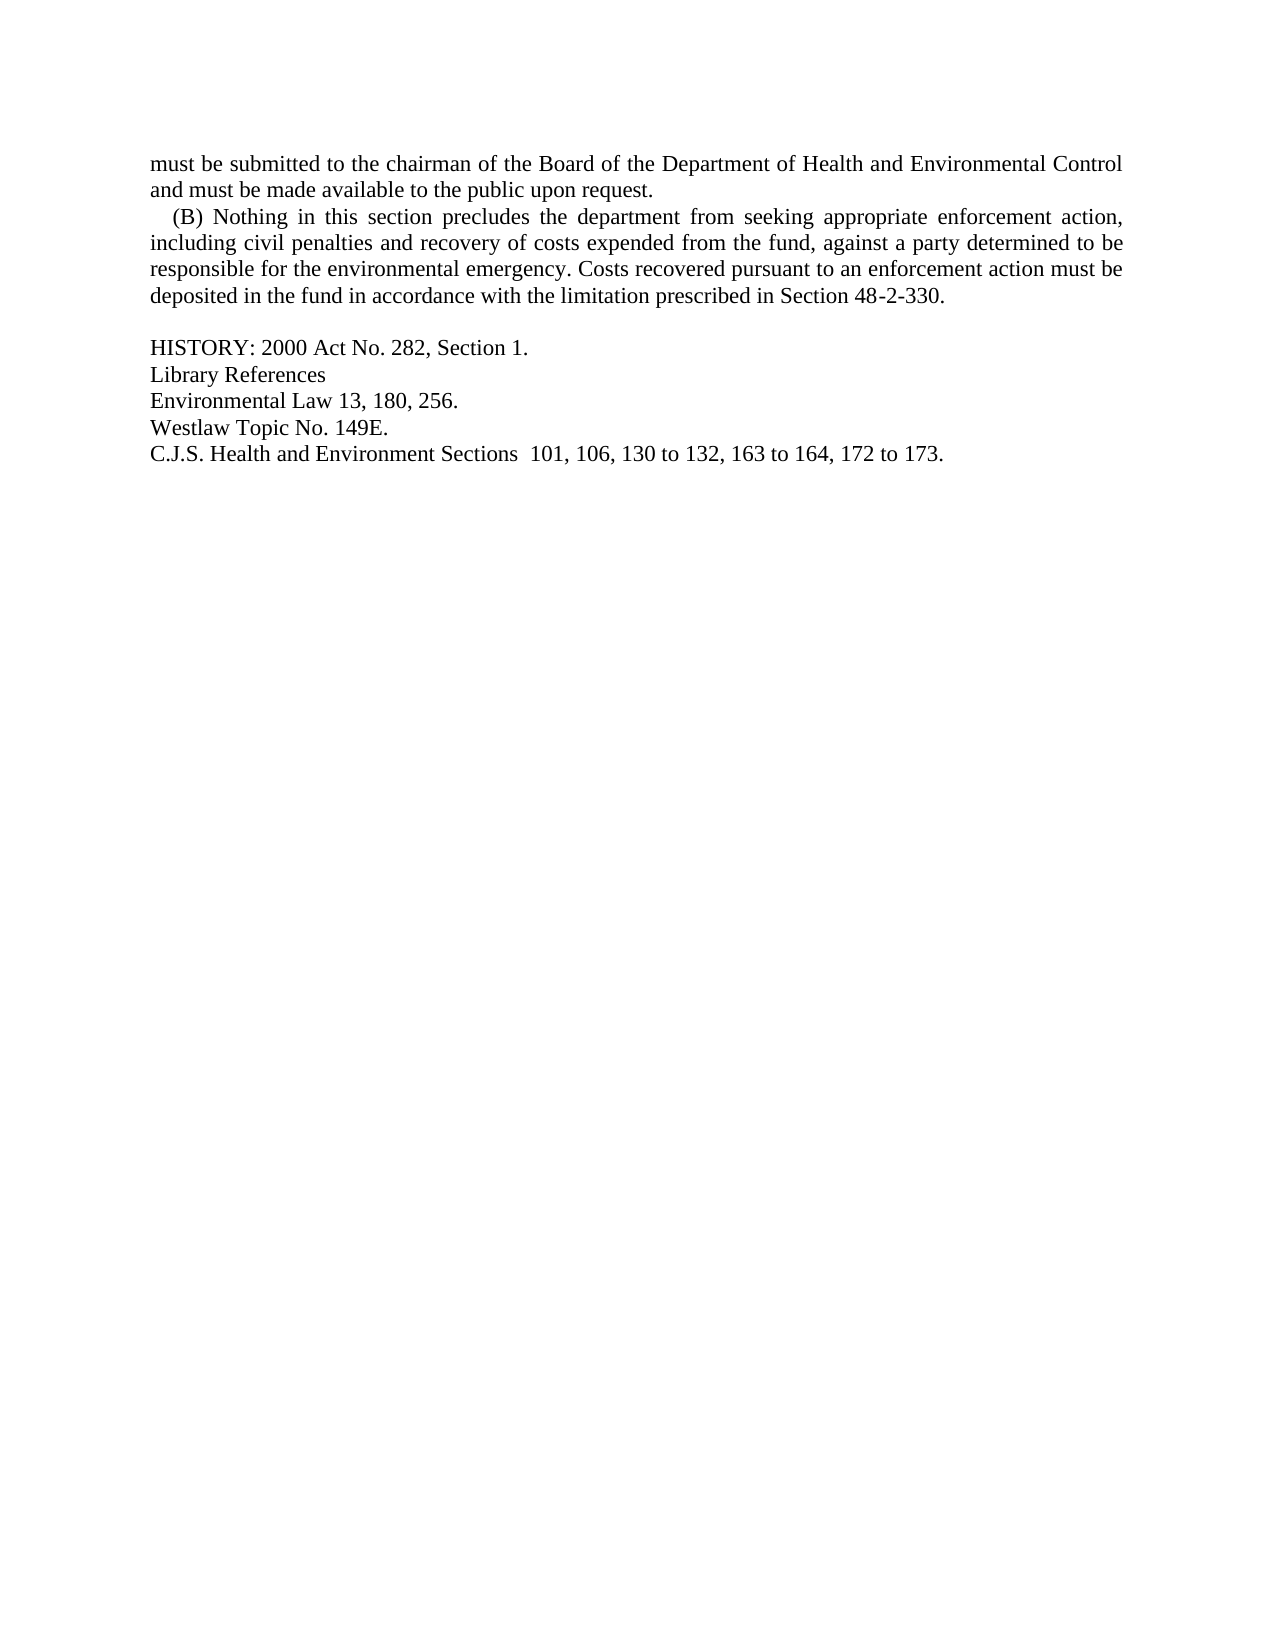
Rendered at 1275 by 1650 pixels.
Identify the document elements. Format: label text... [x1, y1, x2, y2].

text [150, 150, 1125, 203]
text Westlaw Topic No. 149E. [150, 413, 1125, 440]
text (B) Nothing in this section precludes the department from seeking appropriate enforcement action, including civil penalties and recovery of costs expended from the fund, against a party determined to be responsible for the environmental emergency. Costs recovered pursuant to an enforcement action must be deposited in the fund in accordance with the limitation prescribed in Section 48-2-330. [150, 203, 1125, 308]
text Environmental Law 13, 180, 256. [150, 387, 1125, 413]
text Library References [150, 361, 1125, 387]
text HISTORY: 2000 Act No. 282, Section 1. [150, 334, 1125, 361]
text C.J.S. Health and Environment Sections 101, 106, 130 to 132, 163 to 164, 172 to 173. [150, 440, 1125, 466]
